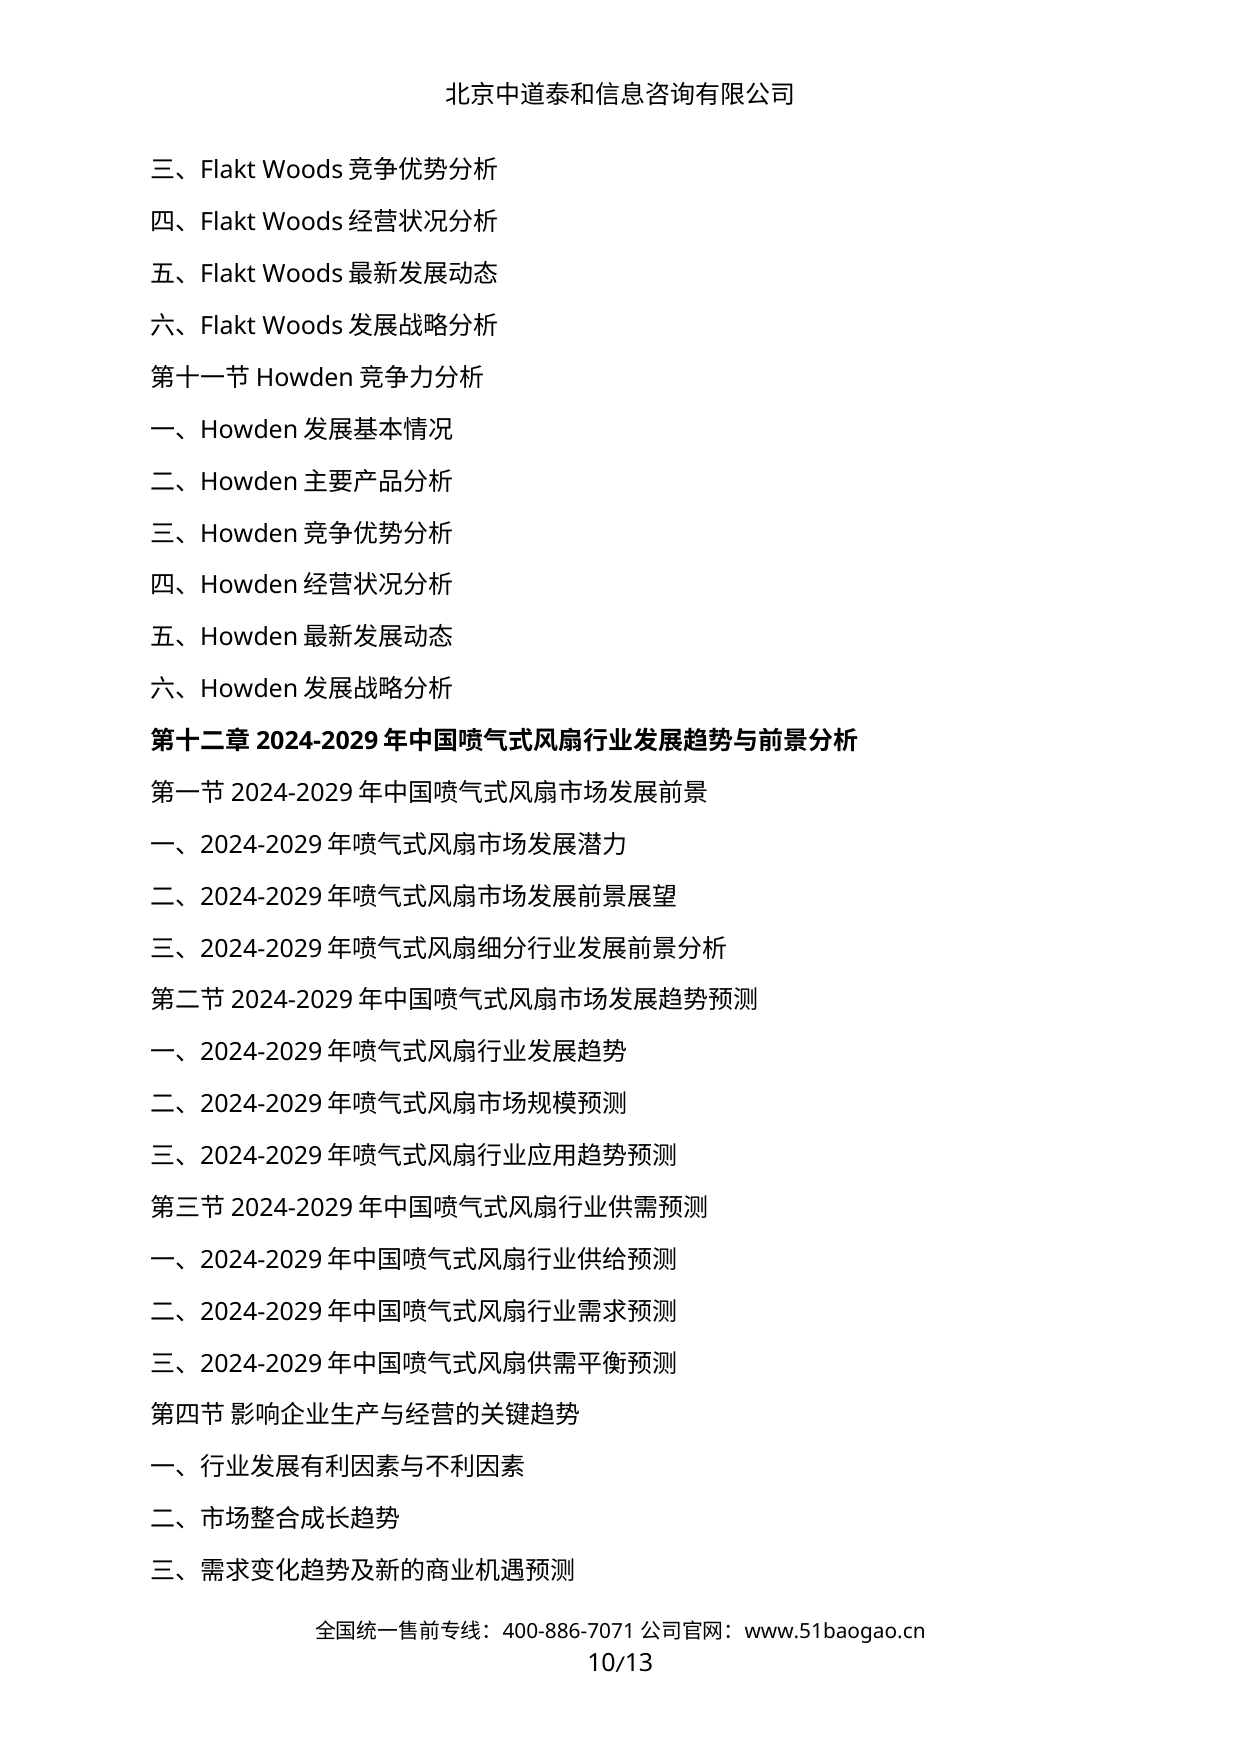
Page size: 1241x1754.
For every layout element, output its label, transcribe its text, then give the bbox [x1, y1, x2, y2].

text 第一节 2024-2029年中国喷气式风扇市场发展前景 [150, 772, 1090, 809]
text 二、市场整合成长趋势 [150, 1499, 1090, 1535]
text 二、2024-2029年中国喷气式风扇行业需求预测 [150, 1291, 1090, 1327]
text 四、Flakt Woods经营状况分析 [150, 202, 1090, 238]
text 一、2024-2029年喷气式风扇市场发展潜力 [150, 824, 1090, 861]
text 第四节 影响企业生产与经营的关键趋势 [150, 1395, 1090, 1431]
text 五、Flakt Woods最新发展动态 [150, 254, 1090, 290]
text 三、需求变化趋势及新的商业机遇预测 [150, 1551, 1090, 1587]
text 二、2024-2029年喷气式风扇市场规模预测 [150, 1084, 1090, 1120]
text 三、2024-2029年喷气式风扇行业应用趋势预测 [150, 1136, 1090, 1172]
text 一、2024-2029年中国喷气式风扇行业供给预测 [150, 1239, 1090, 1276]
text 二、Howden主要产品分析 [150, 461, 1090, 497]
text 一、Howden发展基本情况 [150, 409, 1090, 446]
text 六、Howden发展战略分析 [150, 669, 1090, 705]
text 五、Howden最新发展动态 [150, 617, 1090, 653]
text 三、Flakt Woods竞争优势分析 [150, 150, 1090, 186]
text 三、Howden竞争优势分析 [150, 513, 1090, 549]
text 第十一节 Howden竞争力分析 [150, 357, 1090, 394]
text 一、2024-2029年喷气式风扇行业发展趋势 [150, 1032, 1090, 1068]
text 二、2024-2029年喷气式风扇市场发展前景展望 [150, 876, 1090, 912]
text 六、Flakt Woods发展战略分析 [150, 306, 1090, 342]
text 第三节 2024-2029年中国喷气式风扇行业供需预测 [150, 1187, 1090, 1224]
text 三、2024-2029年喷气式风扇细分行业发展前景分析 [150, 928, 1090, 964]
text 四、Howden经营状况分析 [150, 565, 1090, 601]
text 第二节 2024-2029年中国喷气式风扇市场发展趋势预测 [150, 980, 1090, 1016]
text 一、行业发展有利因素与不利因素 [150, 1447, 1090, 1483]
text 第十二章 2024-2029年中国喷气式风扇行业发展趋势与前景分析 [150, 721, 1090, 757]
text 三、2024-2029年中国喷气式风扇供需平衡预测 [150, 1343, 1090, 1379]
